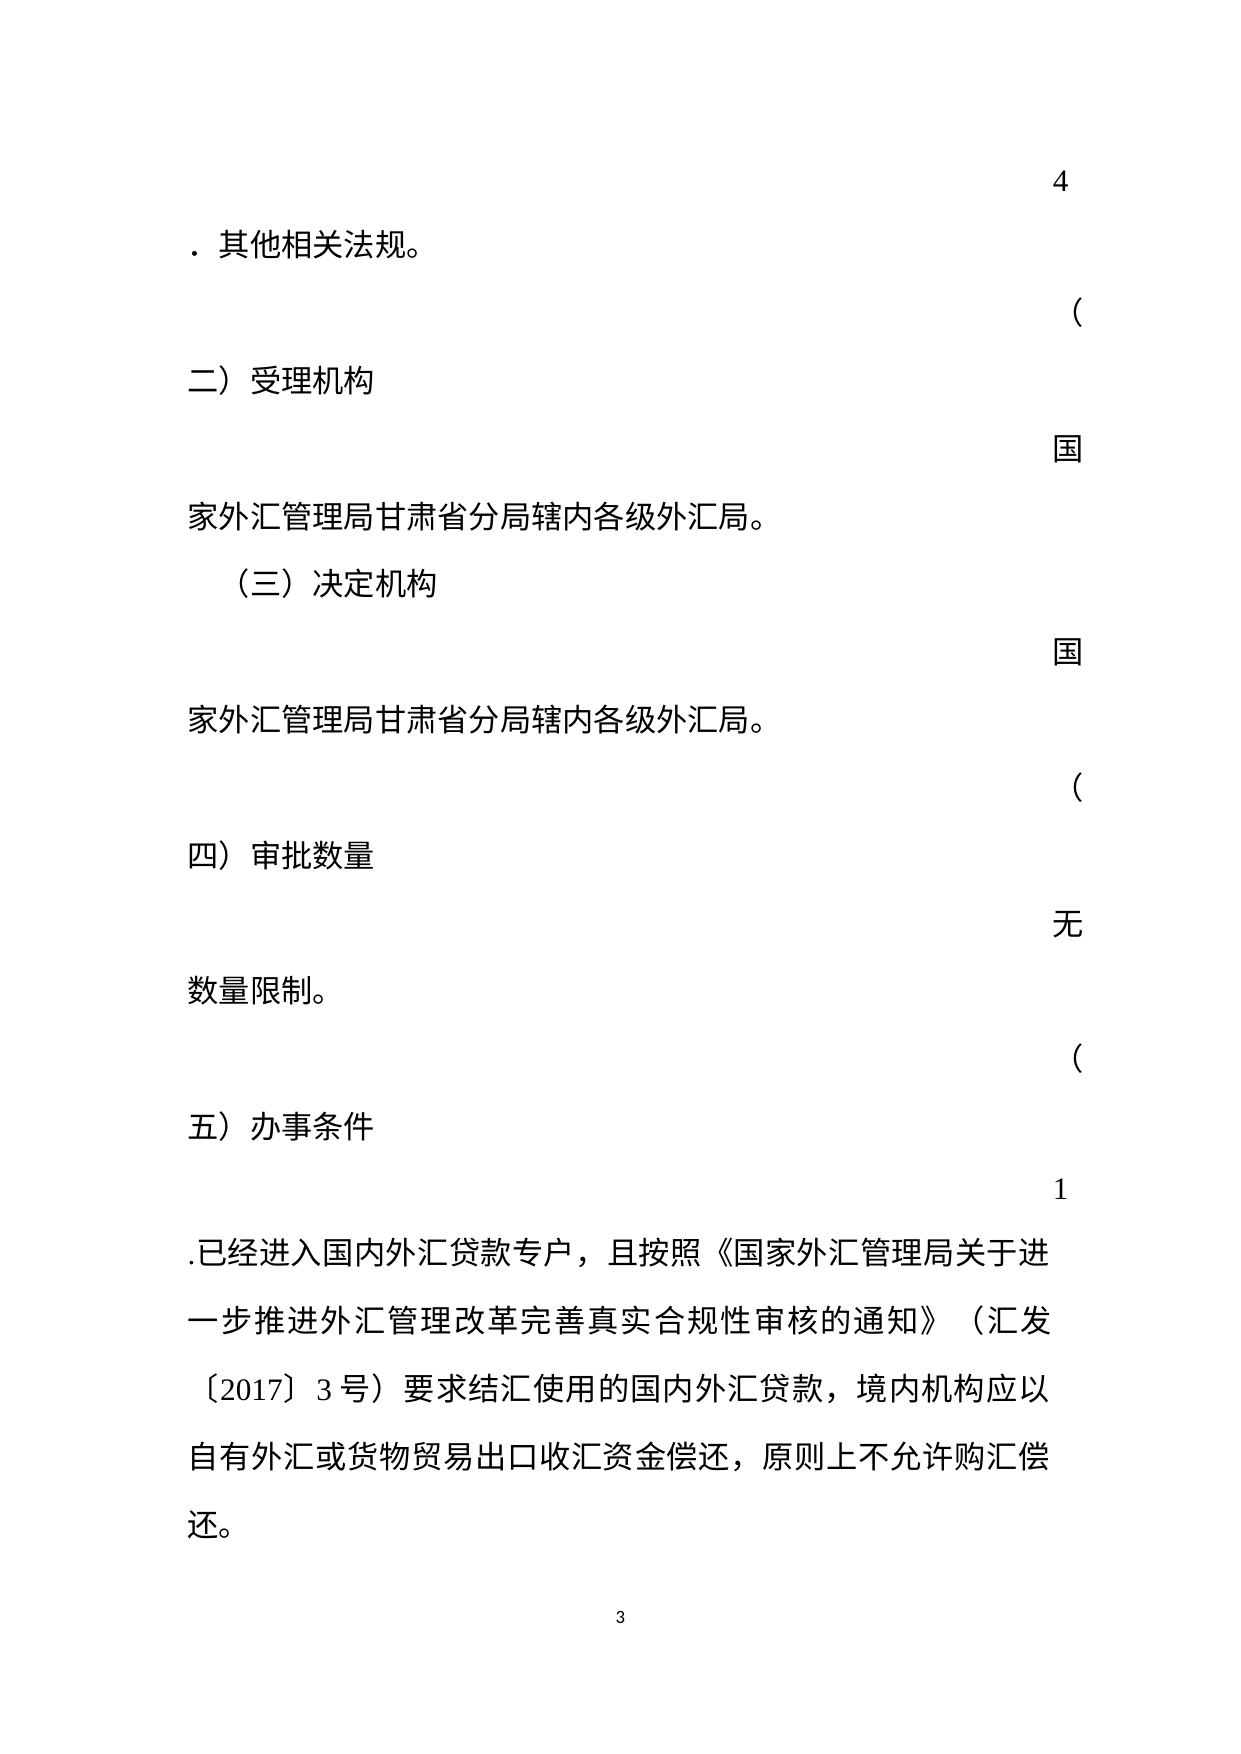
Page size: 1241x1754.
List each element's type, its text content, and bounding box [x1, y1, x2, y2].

text （三）决定机构 [187, 559, 1053, 605]
text 国家外汇管理局甘肃省分局辖内各级外汇局。 [187, 424, 1053, 537]
text （四）审批数量 [187, 763, 1053, 876]
text 4．其他相关法规。 [187, 162, 1053, 266]
text （二）受理机构 [187, 288, 1053, 401]
text 国家外汇管理局甘肃省分局辖内各级外汇局。 [187, 627, 1053, 740]
text （五）办事条件 [187, 1034, 1053, 1147]
text 1.已经进入国内外汇贷款专户，且按照《国家外汇管理局关于进一步推进外汇管理改革完善真实合规性审核的通知》（汇发〔2017〕3号）要求结汇使用的国内外汇贷款，境内机构应以自有外汇或货物贸易出口收汇资金偿还，原则上不允许购汇偿还。 [187, 1170, 1053, 1545]
text 无数量限制。 [187, 899, 1053, 1012]
